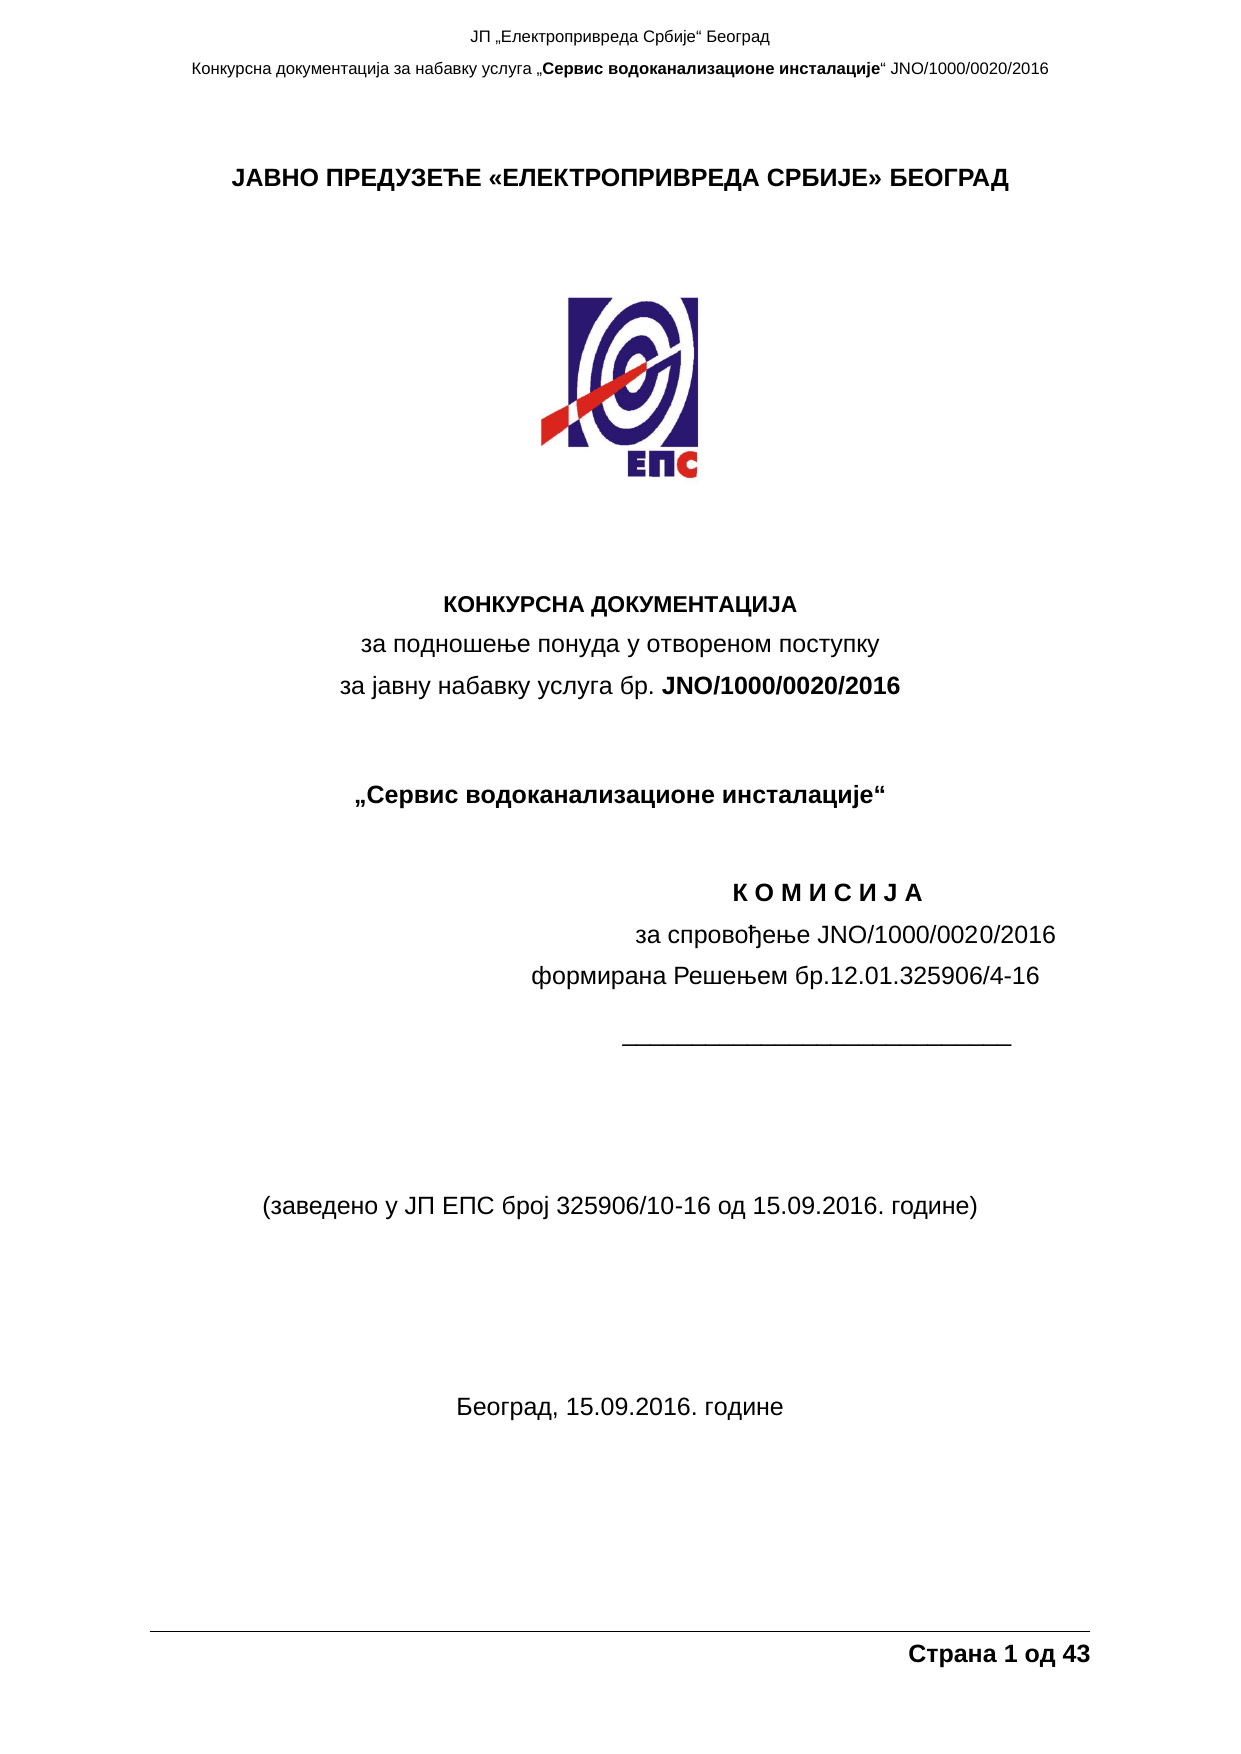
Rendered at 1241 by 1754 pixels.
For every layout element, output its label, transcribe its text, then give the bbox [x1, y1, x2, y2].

title ____________________________ [150, 1018, 1090, 1047]
text за спровођење JNO/1000/0020/2016 [150, 919, 1090, 948]
picture [521, 286, 719, 496]
title „Сервис водоканализационе инсталације“ [150, 779, 1090, 808]
text за подношење понуда у отвореном поступку [150, 629, 1090, 658]
text за јавну набавку услуга бр. JNO/1000/0020/2016 [150, 671, 1090, 699]
text КОНКУРСНА ДОКУМЕНТАЦИЈА [150, 591, 1090, 617]
text К О М И С И Ј А [150, 878, 1090, 907]
text (заведено у ЈП ЕПС број 325906/10-16 од 15.09.2016. године) [150, 1191, 1090, 1219]
text Београд, 15.09.2016. године [150, 1392, 1090, 1421]
text формирана Решењем бр.12.01.325906/4-16 [150, 961, 1090, 989]
text ЈАВНО ПРЕДУЗЕЋЕ «ЕЛЕКТРОПРИВРЕДА СРБИЈЕ» БЕОГРАД [150, 162, 1090, 191]
